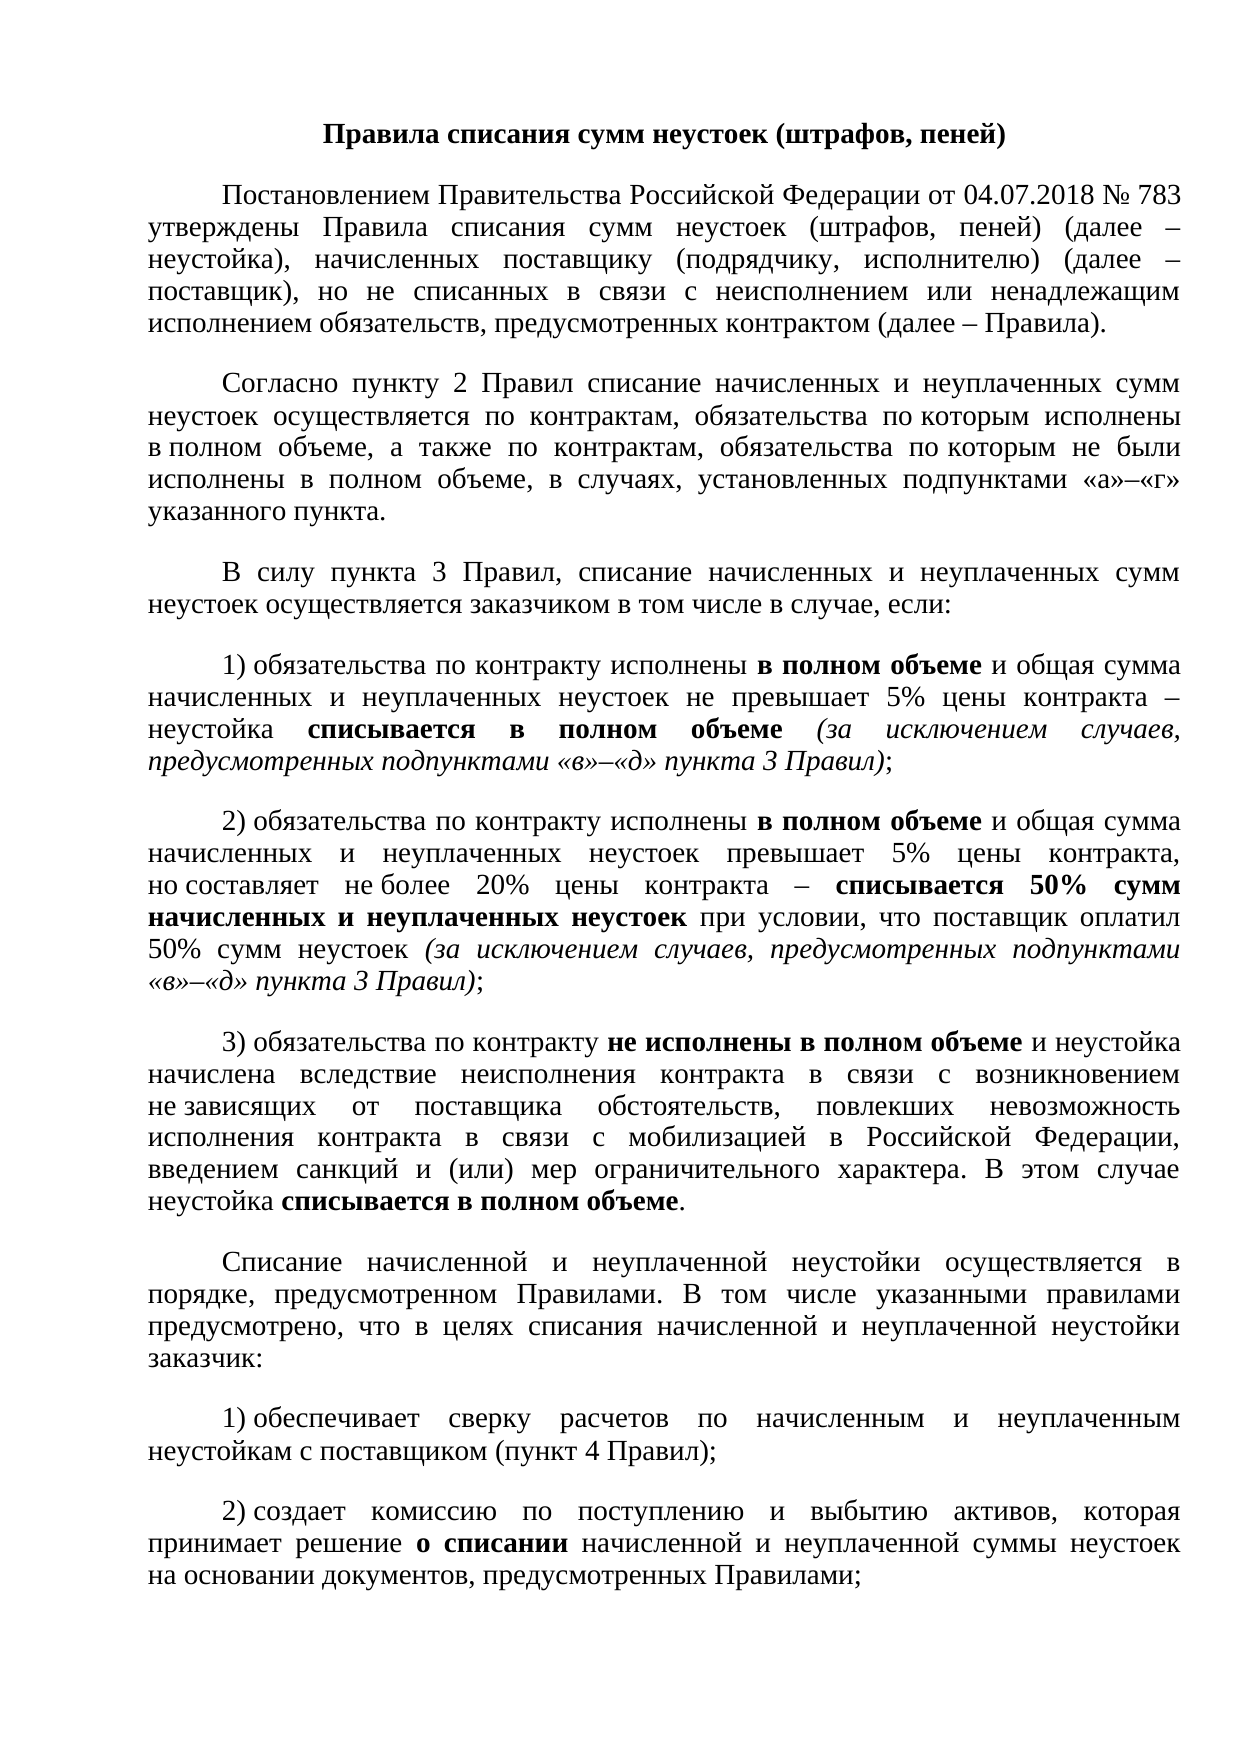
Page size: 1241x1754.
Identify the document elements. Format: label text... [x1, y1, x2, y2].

text 3) обязательства по контракту не исполнены в полном объеме и неустойка начислена вследствие неисполнения контракта в связи с возникновением не зависящих от поставщика обстоятельств, повлекших невозможность исполнения контракта в связи с мобилизацией в Российской Федерации, введением санкций и (или) мер ограничительного характера. В этом случае неустойка списывается в полном объеме. [148, 1026, 1181, 1217]
text Правила списания сумм неустоек (штрафов, пеней) [148, 118, 1181, 150]
text 1) обеспечивает сверку расчетов по начисленным и неуплаченным неустойкам с поставщиком (пункт 4 Правил); [148, 1402, 1181, 1466]
text Согласно пункту 2 Правил списание начисленных и неуплаченных сумм неустоек осуществляется по контрактам, обязательства по которым исполнены в полном объеме, а также по контрактам, обязательства по которым не были исполнены в полном объеме, в случаях, установленных подпунктами «а»–«г» указанного пункта. [148, 367, 1181, 527]
text 1) обязательства по контракту исполнены в полном объеме и общая сумма начисленных и неуплаченных неустоек не превышает 5% цены контракта – неустойка списывается в полном объеме (за исключением случаев, предусмотренных подпунктами «в»–«д» пункта 3 Правил); [148, 649, 1181, 776]
text В силу пункта 3 Правил, списание начисленных и неуплаченных сумм неустоек осуществляется заказчиком в том числе в случае, если: [148, 556, 1181, 619]
text 2) создает комиссию по поступлению и выбытию активов, которая принимает решение о списании начисленной и неуплаченной суммы неустоек на основании документов, предусмотренных Правилами; [148, 1495, 1181, 1591]
text Постановлением Правительства Российской Федерации от 04.07.2018 № 783 утверждены Правила списания сумм неустоек (штрафов, пеней) (далее – неустойка), начисленных поставщику (подрядчику, исполнителю) (далее – поставщик), но не списанных в связи с неисполнением или ненадлежащим исполнением обязательств, предусмотренных контрактом (далее – Правила). [148, 179, 1181, 338]
text 2) обязательства по контракту исполнены в полном объеме и общая сумма начисленных и неуплаченных неустоек превышает 5% цены контракта, но составляет не более 20% цены контракта – списывается 50% сумм начисленных и неуплаченных неустоек при условии, что поставщик оплатил 50% сумм неустоек (за исключением случаев, предусмотренных подпунктами «в»–«д» пункта 3 Правил); [148, 805, 1181, 996]
text Списание начисленной и неуплаченной неустойки осуществляется в порядке, предусмотренном Правилами. В том числе указанными правилами предусмотрено, что в целях списания начисленной и неуплаченной неустойки заказчик: [148, 1246, 1181, 1373]
